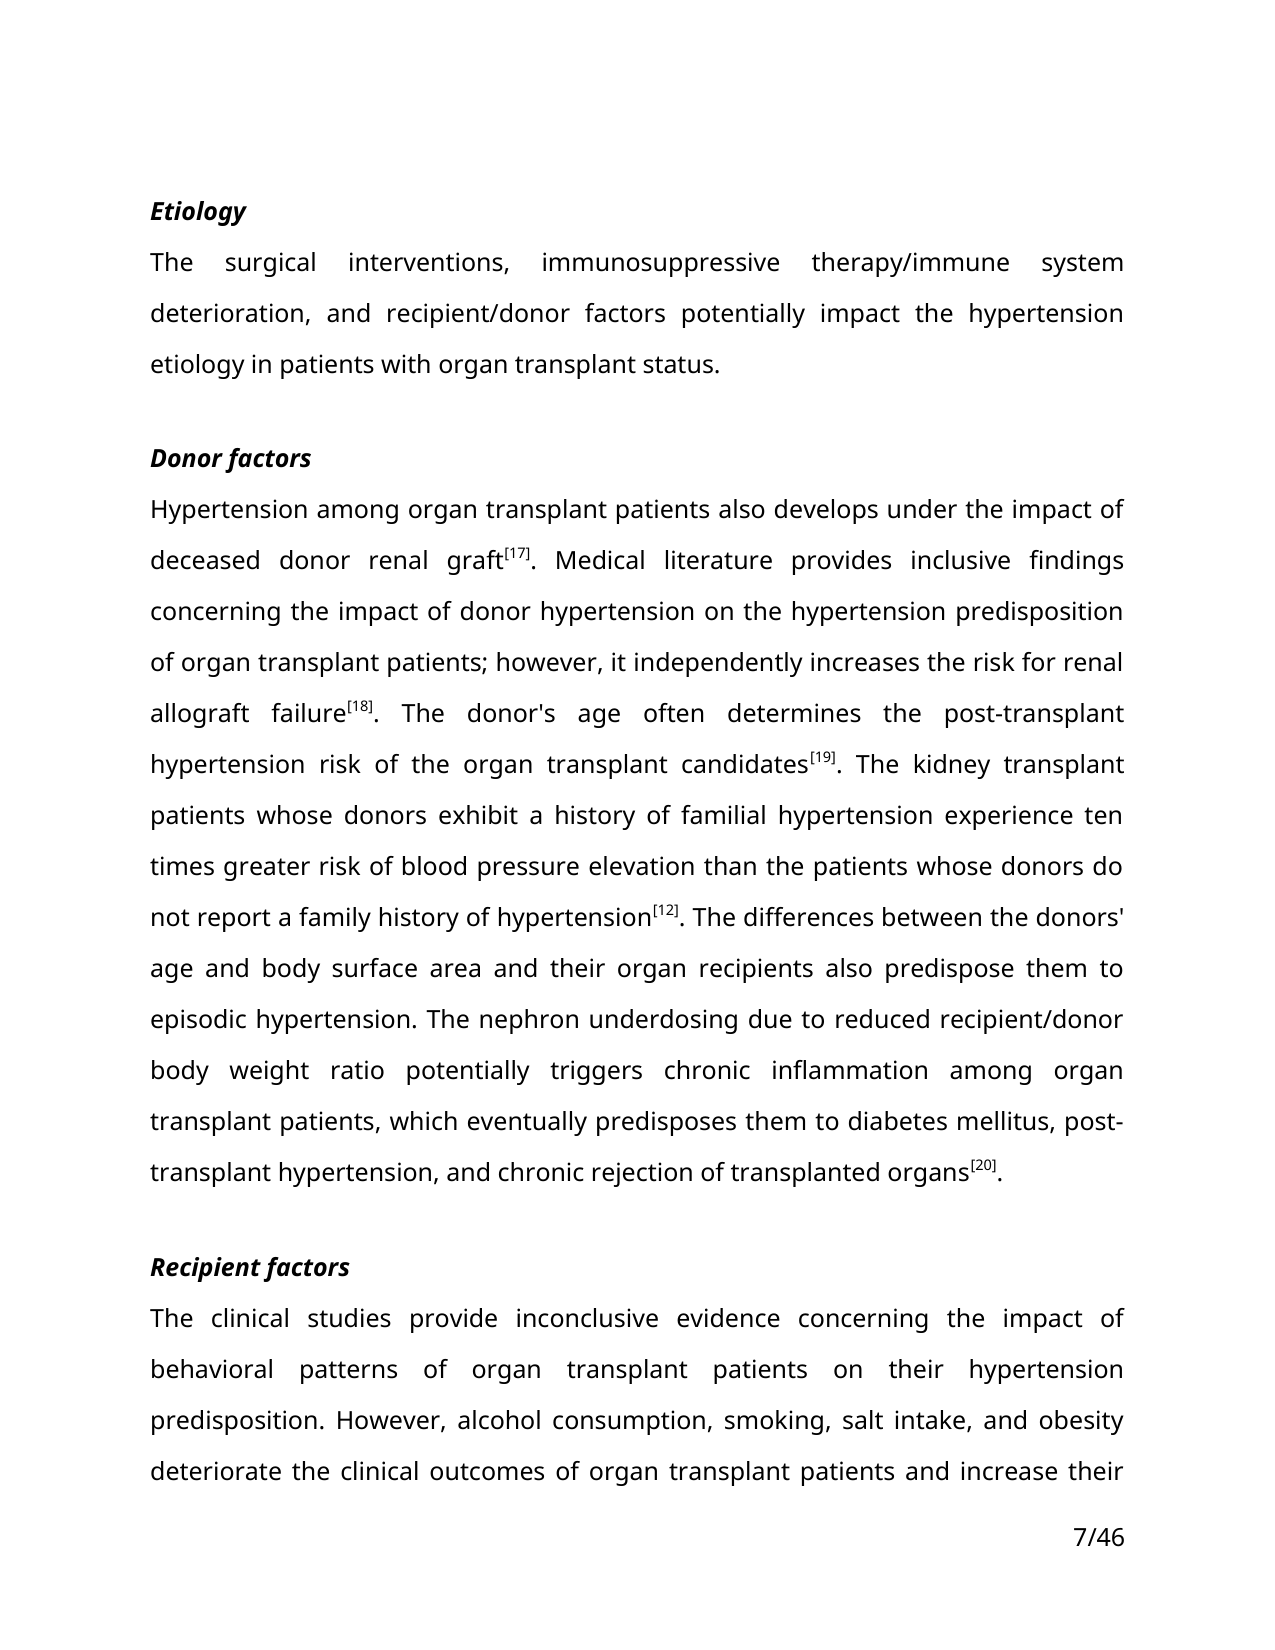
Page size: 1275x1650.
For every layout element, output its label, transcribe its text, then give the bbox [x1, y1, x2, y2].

text Recipient factors [150, 1249, 1125, 1283]
text Donor factors [150, 440, 1125, 474]
text Hypertension among organ transplant patients also develops under the impact of deceased donor renal graft[17]. Medical literature provides inclusive findings concerning the impact of donor hypertension on the hypertension predisposition of organ transplant patients; however, it independently increases the risk for renal allograft failure[18]. The donor's age often determines the post-transplant hypertension risk of the organ transplant candidates[19]. The kidney transplant patients whose donors exhibit a history of familial hypertension experience ten times greater risk of blood pressure elevation than the patients whose donors do not report a family history of hypertension[12]. The differences between the donors' age and body surface area and their organ recipients also predispose them to episodic hypertension. The nephron underdosing due to reduced recipient/donor body weight ratio potentially triggers chronic inflammation among organ transplant patients, which eventually predisposes them to diabetes mellitus, post-transplant hypertension, and chronic rejection of transplanted organs[20]. [150, 491, 1125, 1189]
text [150, 1300, 1125, 1487]
text Etiology [150, 193, 1125, 227]
text The surgical interventions, immunosuppressive therapy/immune system deterioration, and recipient/donor factors potentially impact the hypertension etiology in patients with organ transplant status. [150, 244, 1125, 380]
